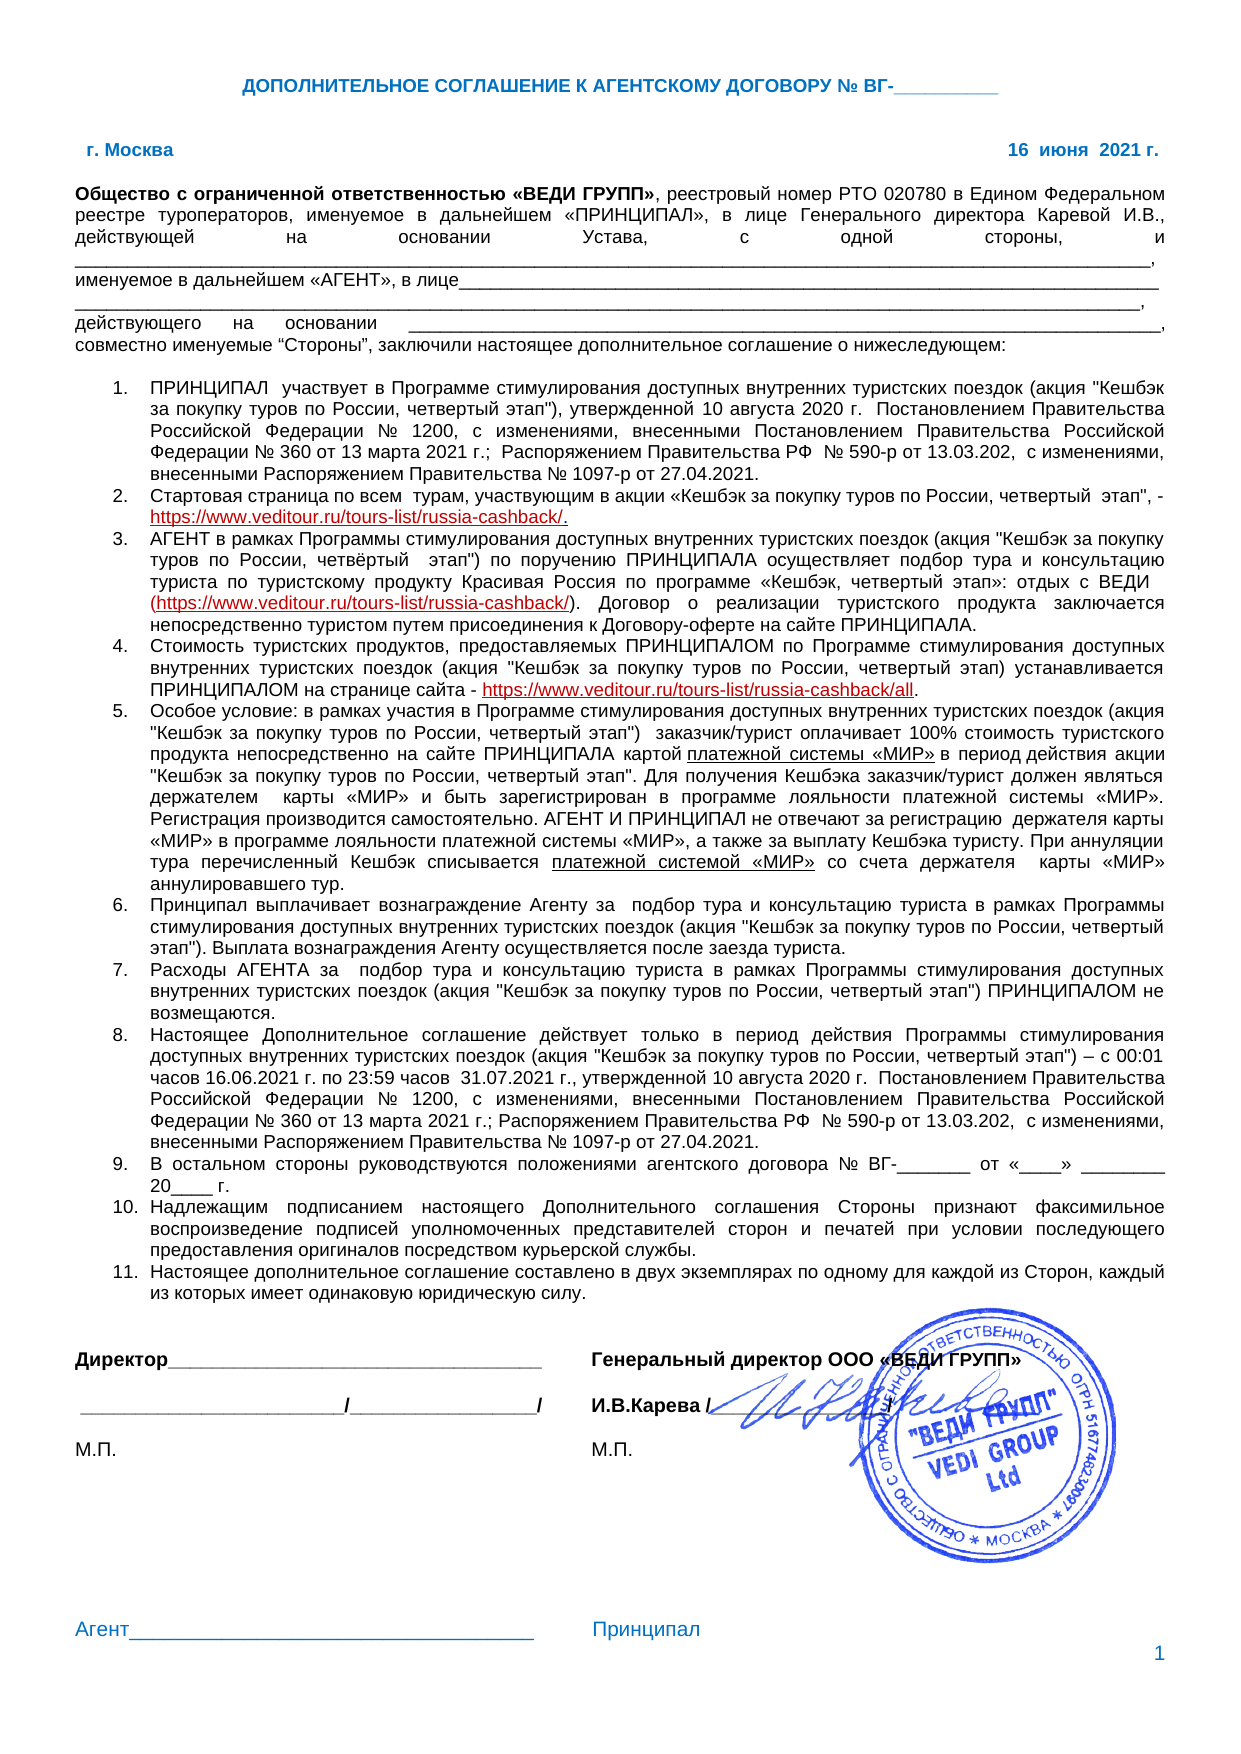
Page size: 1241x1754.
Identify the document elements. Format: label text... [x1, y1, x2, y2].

text М.П. М.П. [75, 1439, 1168, 1461]
picture [706, 1371, 1117, 1393]
list Стартовая страница по всем турам, участвующим в акции «Кешбэк за покупку туров по России, четвертый этап", - https://www.veditour.ru/tours-list/russia-cashback/. [112, 484, 1165, 527]
picture [706, 1416, 1117, 1439]
text Директор__________________________________ Генеральный директор ООО «ВЕДИ ГРУПП» [75, 1348, 1168, 1371]
list В остальном стороны руководствуются положениями агентского договора № ВГ-_______ от «____» ________ 20____ г. [112, 1153, 1165, 1196]
list Принципал выплачивает вознаграждение Агенту за подбор тура и консультацию туриста в рамках Программы стимулирования доступных внутренних туристских поездок (акция "Кешбэк за покупку туров по России, четвертый этап"). Выплата вознаграждения Агенту осуществляется после заезда туриста. [112, 894, 1165, 959]
list АГЕНТ в рамках Программы стимулирования доступных внутренних туристских поездок (акция "Кешбэк за покупку туров по России, четвёртый этап") по поручению ПРИНЦИПАЛА осуществляет подбор тура и консультацию туриста по туристскому продукту Красивая Россия по программе «Кешбэк, четвертый этап»: отдых с ВЕДИ (https://www.veditour.ru/tours-list/russia-cashback/). Договор о реализации туристского продукта заключается непосредственно туристом путем присоединения к Договору-оферте на сайте ПРИНЦИПАЛА. [112, 527, 1165, 635]
list Расходы АГЕНТА за подбор тура и консультацию туриста в рамках Программы стимулирования доступных внутренних туристских поездок (акция "Кешбэк за покупку туров по России, четвертый этап") ПРИНЦИПАЛОМ не возмещаются. [112, 959, 1165, 1023]
list Настоящее дополнительное соглашение составлено в двух экземплярах по одному для каждой из Сторон, каждый из которых имеет одинаковую юридическую силу. [112, 1261, 1165, 1304]
text ______________________________________________________________________________________________________, действующего на основании ________________________________________________________________________, совместно именуемые “Стороны”, заключили настоящее дополнительное соглашение о нижеследующем: [75, 290, 1165, 355]
list Надлежащим подписанием настоящего Дополнительного соглашения Стороны признают факсимильное воспроизведение подписей уполномоченных представителей сторон и печатей при условии последующего предоставления оригиналов посредством курьерской службы. [112, 1196, 1165, 1261]
picture [706, 1307, 1117, 1348]
list Настоящее Дополнительное соглашение действует только в период действия Программы стимулирования доступных внутренних туристских поездок (акция "Кешбэк за покупку туров по России, четвертый этап") – с 00:01 часов 16.06.2021 г. по 23:59 часов 31.07.2021 г., утвержденной 10 августа 2020 г. Постановлением Правительства Российской Федерации № 1200, с изменениями, внесенными Постановлением Правительства Российской Федерации № 360 от 13 марта 2021 г.; Распоряжением Правительства РФ № 590-р от 13.03.202, с изменениями, внесенными Распоряжением Правительства № 1097-р от 27.04.2021. [112, 1023, 1165, 1153]
text Общество с ограниченной ответственностью «ВЕДИ ГРУПП», реестровый номер РТО 020780 в Едином Федеральном реестре туроператоров, именуемое в дальнейшем «ПРИНЦИПАЛ», в лице Генерального директора Каревой И.В., действующей на основании Устава, с одной стороны, и _______________________________________________________________________________________________________, именуемое в дальнейшем «АГЕНТ», в лице___________________________________________________________________ [75, 182, 1165, 290]
list Особое условие: в рамках участия в Программе стимулирования доступных внутренних туристских поездок (акция "Кешбэк за покупку туров по России, четвертый этап") заказчик/турист оплачивает 100% стоимость туристского продукта непосредственно на сайте ПРИНЦИПАЛА картой платежной системы «МИР» в период действия акции "Кешбэк за покупку туров по России, четвертый этап". Для получения Кешбэка заказчик/турист должен являться держателем карты «МИР» и быть зарегистрирован в программе лояльности платежной системы «МИР». Регистрация производится самостоятельно. АГЕНТ И ПРИНЦИПАЛ не отвечают за регистрацию держателя карты «МИР» в программе лояльности платежной системы «МИР», а также за выплату Кешбэка туристу. При аннуляции тура перечисленный Кешбэк списывается платежной системой «МИР» со счета держателя карты «МИР» аннулировавшего тур. [112, 700, 1165, 894]
picture [706, 1461, 1117, 1564]
subtitle ДОПОЛНИТЕЛЬНОЕ СОГЛАШЕНИЕ К АГЕНТСКОМУ ДОГОВОРУ № ВГ-__________ [75, 75, 1165, 97]
table_header 16 июня 2021 г. [620, 140, 1168, 161]
text ________________________/_________________/ И.В.Карева /________________/ [75, 1393, 1168, 1416]
list ПРИНЦИПАЛ участвует в Программе стимулирования доступных внутренних туристских поездок (акция "Кешбэк за покупку туров по России, четвертый этап"), утвержденной 10 августа 2020 г. Постановлением Правительства Российской Федерации № 1200, с изменениями, внесенными Постановлением Правительства Российской Федерации № 360 от 13 марта 2021 г.; Распоряжением Правительства РФ № 590-р от 13.03.202, с изменениями, внесенными Распоряжением Правительства № 1097-р от 27.04.2021. [112, 377, 1165, 484]
list Стоимость туристских продуктов, предоставляемых ПРИНЦИПАЛОМ по Программе стимулирования доступных внутренних туристских поездок (акция "Кешбэк за покупку туров по России, четвертый этап) устанавливается ПРИНЦИПАЛОМ на странице сайта - https://www.veditour.ru/tours-list/russia-cashback/all. [112, 635, 1165, 700]
table_header г. Москва [75, 140, 620, 161]
